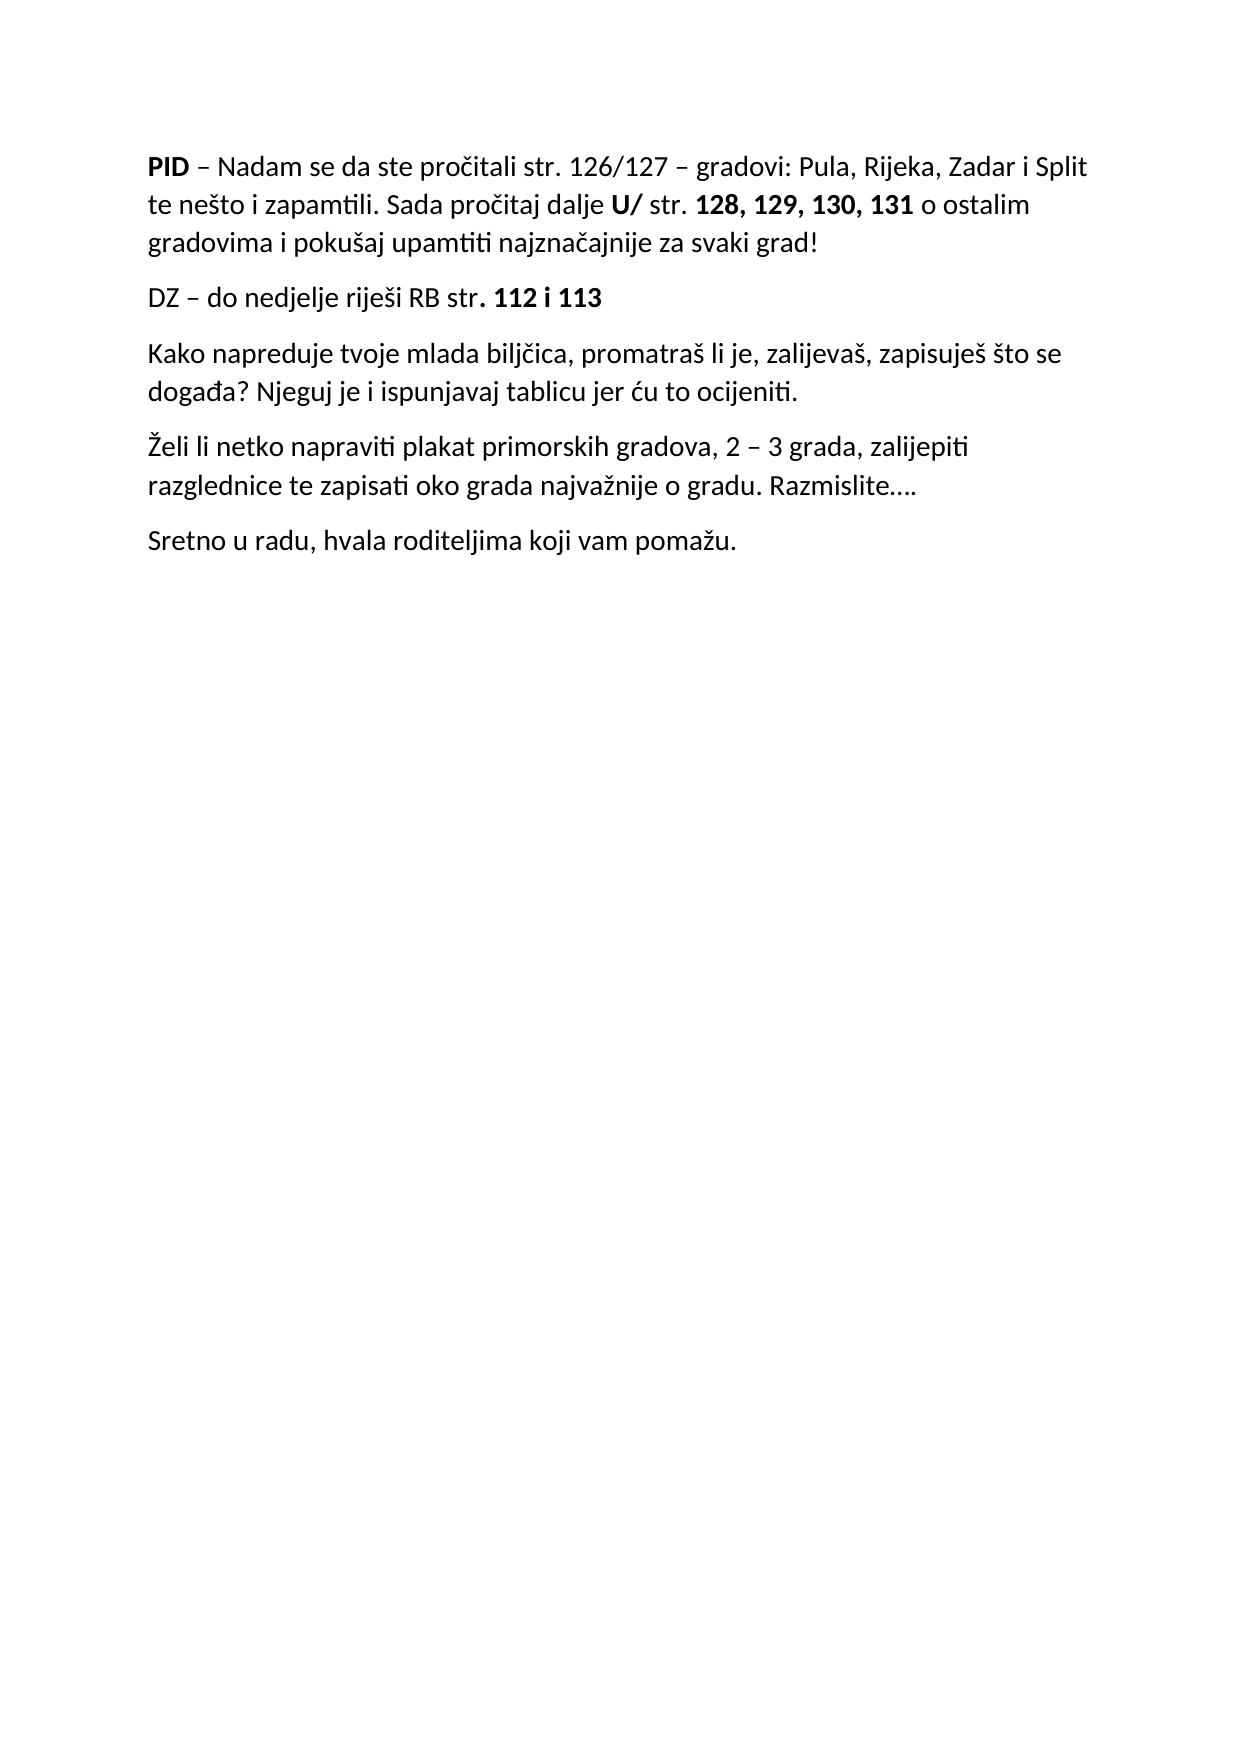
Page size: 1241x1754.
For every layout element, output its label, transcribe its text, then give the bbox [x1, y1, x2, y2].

text Kako napreduje tvoje mlada biljčica, promatraš li je, zalijevaš, zapisuješ što se događa? Njeguj je i ispunjavaj tablicu jer ću to ocijeniti. [148, 335, 1093, 409]
text Sretno u radu, hvala roditeljima koji vam pomažu. [148, 522, 1093, 557]
text Želi li netko napraviti plakat primorskih gradova, 2 – 3 grada, zalijepiti razglednice te zapisati oko grada najvažnije o gradu. Razmislite…. [148, 428, 1093, 502]
text PID – Nadam se da ste pročitali str. 126/127 – gradovi: Pula, Rijeka, Zadar i Split te nešto i zapamtili. Sada pročitaj dalje U/ str. 128, 129, 130, 131 o ostalim gradovima i pokušaj upamtiti najznačajnije za svaki grad! [148, 148, 1093, 260]
text DZ – do nedjelje riješi RB str. 112 i 113 [148, 279, 1093, 315]
